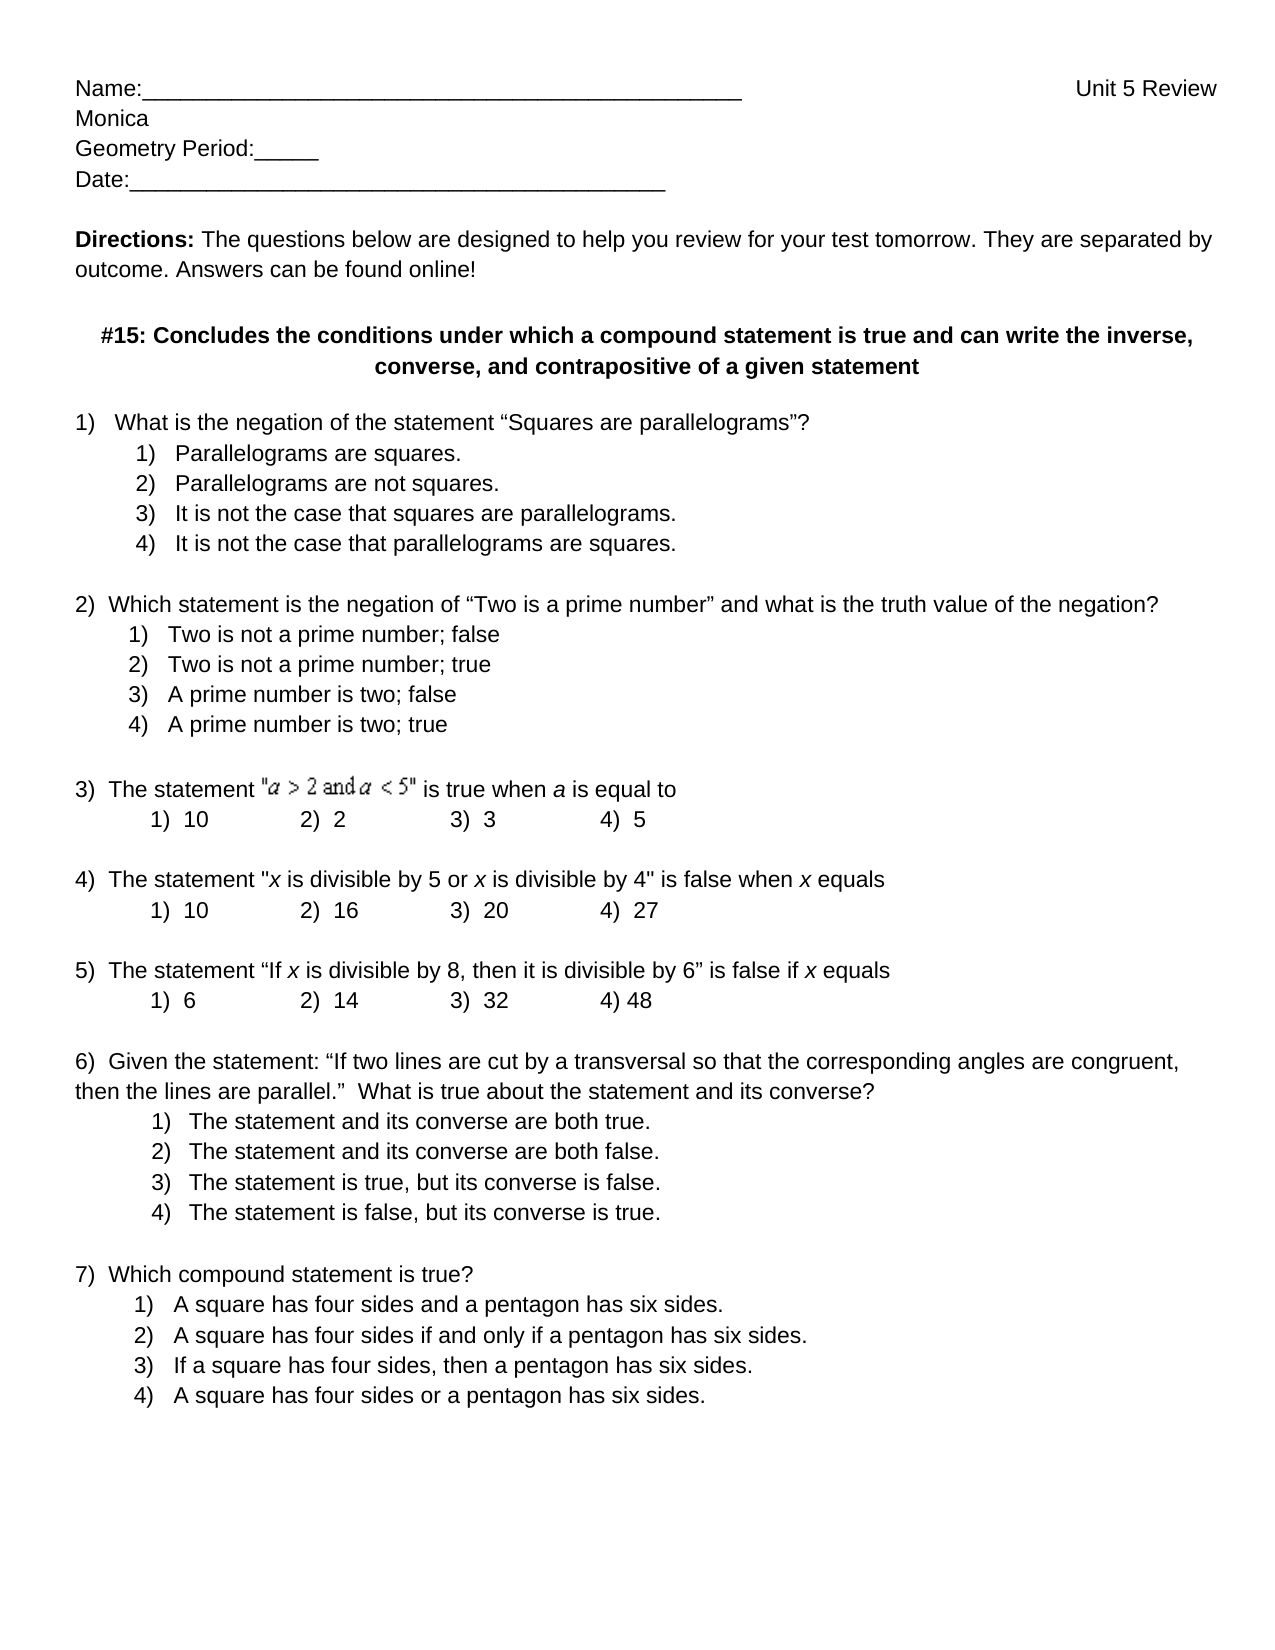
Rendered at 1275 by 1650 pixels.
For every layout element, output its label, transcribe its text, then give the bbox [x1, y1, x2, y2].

table_cell A square has four sides or a pentagon has six sides. [169, 1382, 1097, 1412]
table_cell 2) [131, 470, 170, 500]
table_cell Parallelograms are not squares. [170, 470, 1041, 500]
text 3) The statement is true when a is equal to [9, 773, 1219, 802]
text Name:_______________________________________________ Unit 5 Review [75, 75, 1219, 101]
text #15: Concludes the conditions under which a compound statement is true and can write the inverse, converse, and contrapositive of a given statement [75, 317, 1219, 379]
table_cell 4) [129, 1382, 168, 1412]
list The statement and its converse are both true. [151, 1108, 1219, 1134]
text 1) 6 2) 14 3) 32 4) 48 [75, 987, 1219, 1014]
table_cell 2) [129, 1322, 168, 1352]
table_cell 4) [131, 530, 170, 560]
table_cell A prime number is two; true [163, 711, 622, 742]
table_cell 4) [123, 711, 163, 742]
text 1) What is the negation of the statement “Squares are parallelograms”? [9, 409, 1219, 436]
table_cell 3) [129, 1352, 168, 1382]
table_cell It is not the case that squares are parallelograms. [170, 500, 1041, 530]
picture [261, 773, 417, 798]
table_header A square has four sides and a pentagon has six sides. [169, 1291, 1097, 1322]
table_cell Two is not a prime number; true [163, 651, 622, 681]
list The statement and its converse are both false. [151, 1138, 1219, 1165]
text Monica [75, 105, 1219, 132]
table_header Parallelograms are squares. [170, 440, 1041, 470]
text 1) 10 2) 2 3) 3 4) 5 [75, 806, 1219, 832]
table_header 1) [131, 440, 170, 470]
list The statement is false, but its converse is true. [151, 1199, 1219, 1225]
text Directions: The questions below are designed to help you review for your test tomorrow. They are separated by outcome. Answers can be found online! [75, 226, 1219, 283]
table_cell If a square has four sides, then a pentagon has six sides. [169, 1352, 1097, 1382]
text Date:__________________________________________ [75, 166, 1219, 192]
table_header Two is not a prime number; false [163, 621, 622, 651]
text 4) The statement "x is divisible by 5 or x is divisible by 4" is false when x equals [9, 866, 1219, 893]
text 7) Which compound statement is true? [9, 1261, 1219, 1287]
table_cell 3) [123, 681, 163, 711]
text 6) Given the statement: “If two lines are cut by a transversal so that the corresponding angles are congruent, then the lines are parallel.” What is true about the statement and its converse? [9, 1048, 1219, 1104]
text Geometry Period:_____ [75, 135, 1219, 162]
table_cell A square has four sides if and only if a pentagon has six sides. [169, 1322, 1097, 1352]
text 5) The statement “If x is divisible by 8, then it is divisible by 6” is false if x equals [9, 957, 1219, 983]
text 2) Which statement is the negation of “Two is a prime number” and what is the truth value of the negation? [9, 591, 1219, 617]
table_header 1) [123, 621, 163, 651]
table_header 1) [129, 1291, 168, 1322]
list The statement is true, but its converse is false. [151, 1168, 1219, 1195]
table_cell 2) [123, 651, 163, 681]
table_cell 3) [131, 500, 170, 530]
table_cell A prime number is two; false [163, 681, 622, 711]
table_cell It is not the case that parallelograms are squares. [170, 530, 1041, 560]
text 1) 10 2) 16 3) 20 4) 27 [75, 897, 1219, 923]
